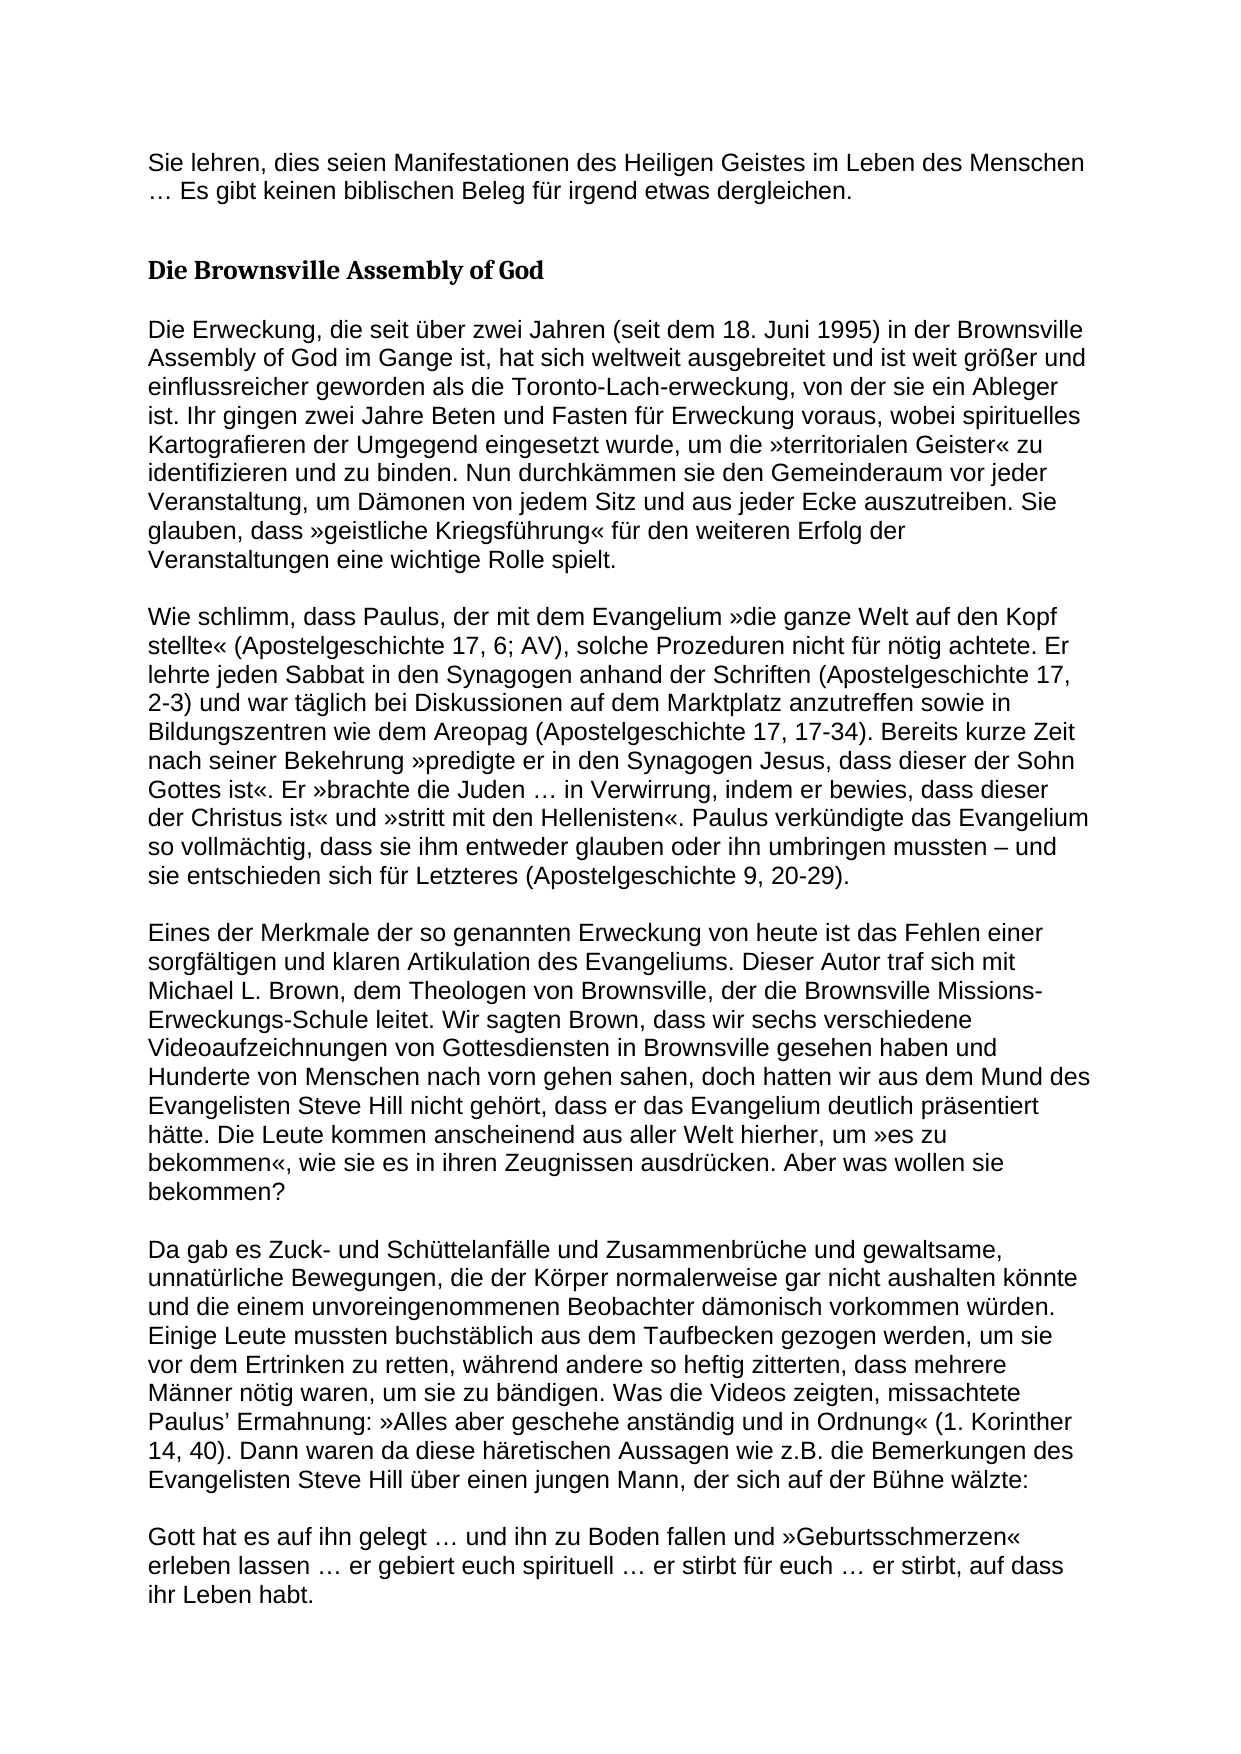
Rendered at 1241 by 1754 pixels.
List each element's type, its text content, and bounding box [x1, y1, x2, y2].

text Wie schlimm, dass Paulus, der mit dem Evangelium »die ganze Welt auf den Kopf stellte« (Apostelgeschichte 17, 6; AV), solche Prozeduren nicht für nötig achtete. Er lehrte jeden Sabbat in den Synagogen anhand der Schriften (Apostelgeschichte 17, 2-3) und war täglich bei Diskussionen auf dem Marktplatz anzutreffen sowie in Bildungszentren wie dem Areopag (Apostelgeschichte 17, 17-34). Bereits kurze Zeit nach seiner Bekehrung »predigte er in den Synagogen Jesus, dass dieser der Sohn Gottes ist«. Er »brachte die Juden … in Verwirrung, indem er bewies, dass dieser der Christus ist« und »stritt mit den Hellenisten«. Paulus verkündigte das Evangelium so vollmächtig, dass sie ihm entweder glauben oder ihn umbringen mussten – und sie entschieden sich für Letzteres (Apostelgeschichte 9, 20-29). [148, 602, 1093, 889]
text Gott hat es auf ihn gelegt … und ihn zu Boden fallen und »Geburtsschmerzen« erleben lassen … er gebiert euch spirituell … er stirbt für euch … er stirbt, auf dass ihr Leben habt. [148, 1522, 1093, 1608]
text Sie lehren, dies seien Manifestationen des Heiligen Geistes im Leben des Menschen … Es gibt keinen biblischen Beleg für irgend etwas dergleichen. [148, 148, 1093, 205]
text Da gab es Zuck- und Schüttelanfälle und Zusammenbrüche und gewaltsame, unnatürliche Bewegungen, die der Körper normalerweise gar nicht aushalten könnte und die einem unvoreingenommenen Beobachter dämonisch vorkommen würden. Einige Leute mussten buchstäblich aus dem Taufbecken gezogen werden, um sie vor dem Ertrinken zu retten, während andere so heftig zitterten, dass mehrere Männer nötig waren, um sie zu bändigen. Was die Videos zeigten, missachtete Paulus’ Ermahnung: »Alles aber geschehe anständig und in Ordnung« (1. Korinther 14, 40). Dann waren da diese häretischen Aussagen wie z.B. die Bemerkungen des Evangelisten Steve Hill über einen jungen Mann, der sich auf der Bühne wälzte: [148, 1234, 1093, 1493]
text Die Erweckung, die seit über zwei Jahren (seit dem 18. Juni 1995) in der Brownsville Assembly of God im Gange ist, hat sich weltweit ausgebreitet und ist weit größer und einflussreicher geworden als die Toronto-Lach-erweckung, von der sie ein Ableger ist. Ihr gingen zwei Jahre Beten und Fasten für Erweckung voraus, wobei spirituelles Kartografieren der Umgegend eingesetzt wurde, um die »territorialen Geister« zu identifizieren und zu binden. Nun durchkämmen sie den Gemeinderaum vor jeder Veranstaltung, um Dämonen von jedem Sitz und aus jeder Ecke auszutreiben. Sie glauben, dass »geistliche Kriegsführung« für den weiteren Erfolg der Veranstaltungen eine wichtige Rolle spielt. [148, 314, 1093, 573]
subtitle Die Brownsville Assembly of God [148, 255, 1093, 286]
text Eines der Merkmale der so genannten Erweckung von heute ist das Fehlen einer sorgfältigen und klaren Artikulation des Evangeliums. Dieser Autor traf sich mit Michael L. Brown, dem Theologen von Brownsville, der die Brownsville Missions-Erweckungs-Schule leitet. Wir sagten Brown, dass wir sechs verschiedene Videoaufzeichnungen von Gottesdiensten in Brownsville gesehen haben und Hunderte von Menschen nach vorn gehen sahen, doch hatten wir aus dem Mund des Evangelisten Steve Hill nicht gehört, dass er das Evangelium deutlich präsentiert hätte. Die Leute kommen anscheinend aus aller Welt hierher, um »es zu bekommen«, wie sie es in ihren Zeugnissen ausdrücken. Aber was wollen sie bekommen? [148, 918, 1093, 1206]
